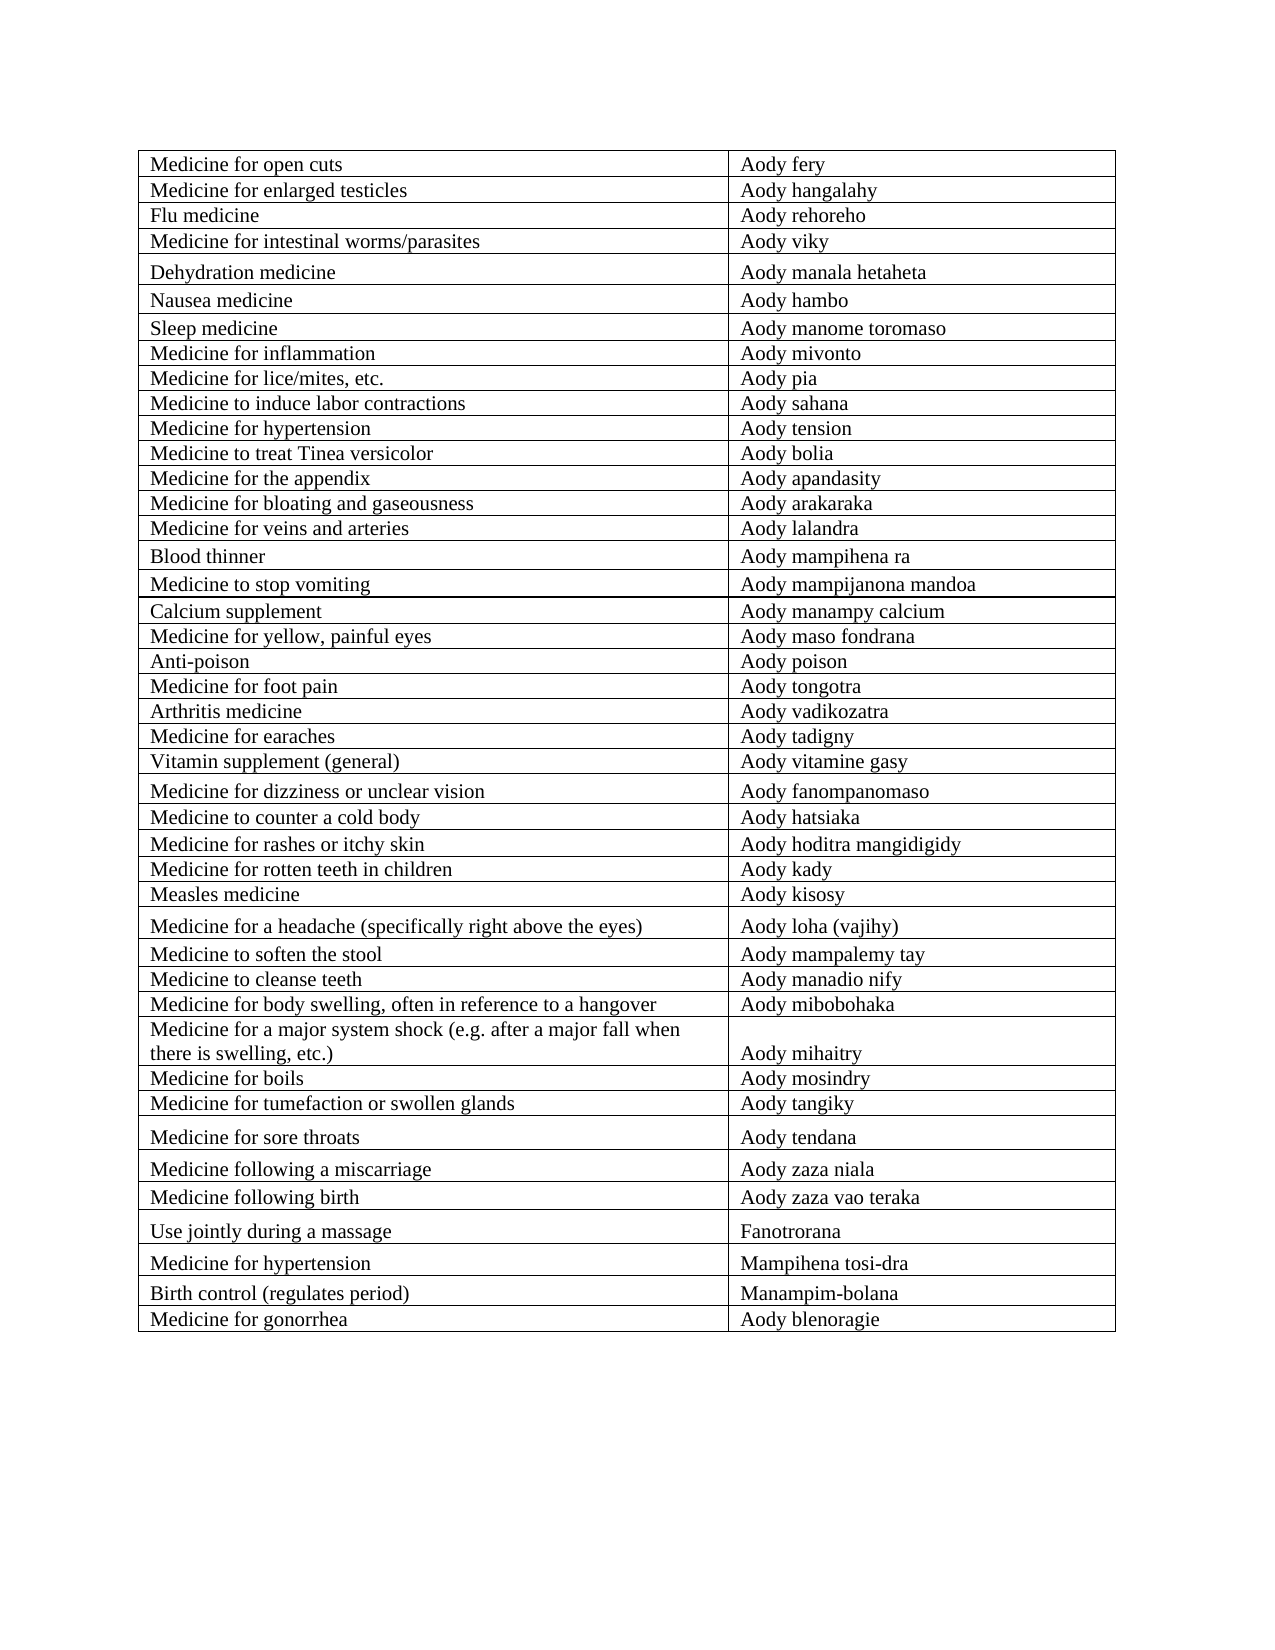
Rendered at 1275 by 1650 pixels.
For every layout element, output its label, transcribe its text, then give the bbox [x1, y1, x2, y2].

table_cell Medicine to soften the stool [139, 939, 728, 966]
table_cell Aody tangiky [729, 1091, 1115, 1115]
table_cell Medicine for inflammation [139, 341, 728, 365]
table_cell Medicine to cleanse teeth [139, 967, 728, 991]
table_cell Dehydration medicine [139, 254, 728, 284]
table_cell Blood thinner [139, 541, 728, 568]
table_cell Aody fery [729, 151, 1115, 176]
table_cell Aody manampy calcium [729, 598, 1115, 623]
table_cell Anti-poison [139, 649, 728, 673]
table_cell Medicine to treat Tinea versicolor [139, 441, 728, 465]
table_cell Aody mihaitry [729, 1017, 1115, 1065]
table_cell Aody apandasity [729, 466, 1115, 490]
table_cell Aody mampihena ra [729, 541, 1115, 568]
table_cell Aody manala hetaheta [729, 254, 1115, 284]
table_cell Aody tendana [729, 1116, 1115, 1149]
table_cell Aody manadio nify [729, 967, 1115, 991]
table_cell Medicine to counter a cold body [139, 804, 728, 829]
table_cell Measles medicine [139, 882, 728, 906]
table_cell Use jointly during a massage [139, 1210, 728, 1243]
table_cell Aody zaza vao teraka [729, 1182, 1115, 1209]
table_cell Medicine for a headache (specifically right above the eyes) [139, 907, 728, 938]
table_cell Aody maso fondrana [729, 624, 1115, 648]
table_cell Mampihena tosi-dra [729, 1244, 1115, 1275]
table_cell Medicine for bloating and gaseousness [139, 491, 728, 515]
table_cell Aody hambo [729, 285, 1115, 312]
table_cell Aody pia [729, 366, 1115, 390]
table_cell Medicine for body swelling, often in reference to a hangover [139, 992, 728, 1016]
table_cell Medicine following birth [139, 1182, 728, 1209]
table_cell Aody manome toromaso [729, 314, 1115, 339]
table_cell Aody zaza niala [729, 1150, 1115, 1181]
table_cell Aody lalandra [729, 516, 1115, 540]
table_cell Medicine for rotten teeth in children [139, 857, 728, 881]
table_cell Medicine for the appendix [139, 466, 728, 490]
table_cell Flu medicine [139, 203, 728, 227]
table_cell Aody tension [729, 416, 1115, 440]
table_cell Medicine for hypertension [139, 416, 728, 440]
table_cell Medicine for tumefaction or swollen glands [139, 1091, 728, 1115]
table_cell Aody arakaraka [729, 491, 1115, 515]
table_cell Aody hatsiaka [729, 804, 1115, 829]
table_cell Medicine for open cuts [139, 151, 728, 176]
table_cell Medicine for yellow, painful eyes [139, 624, 728, 648]
table_cell Calcium supplement [139, 598, 728, 623]
table_cell Aody vitamine gasy [729, 749, 1115, 773]
table_cell Arthritis medicine [139, 699, 728, 723]
table_cell Aody loha (vajihy) [729, 907, 1115, 938]
table_cell Aody fanompanomaso [729, 774, 1115, 803]
table_cell Medicine for rashes or itchy skin [139, 830, 728, 856]
table_cell Aody hangalahy [729, 177, 1115, 202]
table_cell Medicine for foot pain [139, 674, 728, 698]
table_cell Aody mosindry [729, 1066, 1115, 1090]
table_cell Aody mibobohaka [729, 992, 1115, 1016]
table_cell Medicine for earaches [139, 724, 728, 748]
table_cell Sleep medicine [139, 314, 728, 339]
table_cell Medicine for intestinal worms/parasites [139, 229, 728, 253]
table_cell Aody tongotra [729, 674, 1115, 698]
table_cell Aody kady [729, 857, 1115, 881]
table_cell Aody kisosy [729, 882, 1115, 906]
table_cell Aody mampalemy tay [729, 939, 1115, 966]
table_cell Medicine for a major system shock (e.g. after a major fall when there is swelling, etc.) [139, 1017, 728, 1065]
table_cell Medicine for lice/mites, etc. [139, 366, 728, 390]
table_cell Birth control (regulates period) [139, 1276, 728, 1305]
table_cell Medicine to induce labor contractions [139, 391, 728, 415]
table_cell Medicine for veins and arteries [139, 516, 728, 540]
table_cell Aody poison [729, 649, 1115, 673]
table_cell Medicine for hypertension [139, 1244, 728, 1275]
table_cell Aody hoditra mangidigidy [729, 830, 1115, 856]
table_cell Medicine to stop vomiting [139, 570, 728, 596]
table_cell Aody viky [729, 229, 1115, 253]
table_cell Aody vadikozatra [729, 699, 1115, 723]
table_cell Medicine for dizziness or unclear vision [139, 774, 728, 803]
table_cell Aody mampijanona mandoa [729, 570, 1115, 596]
table_cell Aody blenoragie [729, 1306, 1115, 1331]
table_cell Manampim-bolana [729, 1276, 1115, 1305]
table_cell Vitamin supplement (general) [139, 749, 728, 773]
table_cell Fanotrorana [729, 1210, 1115, 1243]
table_cell Medicine for enlarged testicles [139, 177, 728, 202]
table_cell Aody mivonto [729, 341, 1115, 365]
table_cell Aody rehoreho [729, 203, 1115, 227]
table_cell Nausea medicine [139, 285, 728, 312]
table_cell Medicine for gonorrhea [139, 1306, 728, 1331]
table_cell Aody sahana [729, 391, 1115, 415]
table_cell Aody bolia [729, 441, 1115, 465]
table_cell Medicine for boils [139, 1066, 728, 1090]
table_cell Aody tadigny [729, 724, 1115, 748]
table_cell Medicine following a miscarriage [139, 1150, 728, 1181]
table_cell Medicine for sore throats [139, 1116, 728, 1149]
